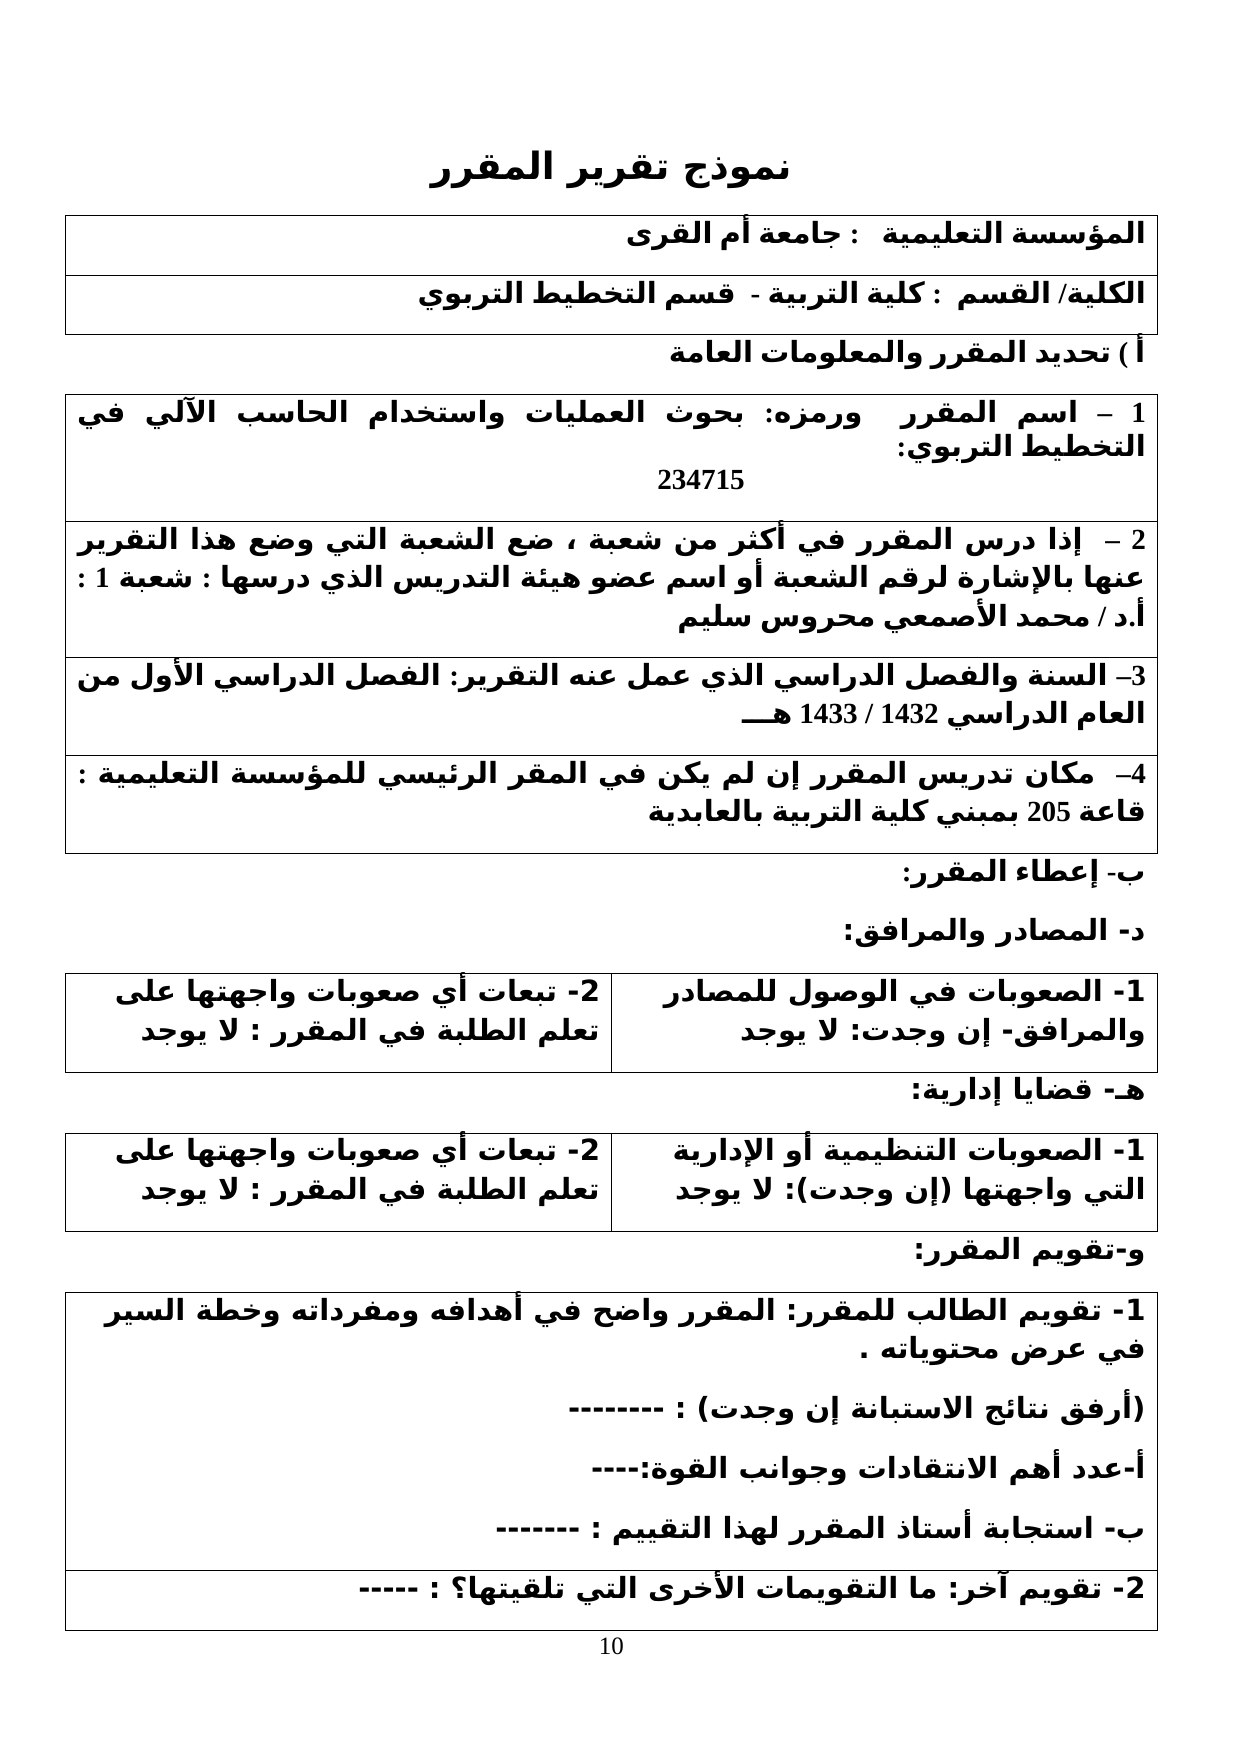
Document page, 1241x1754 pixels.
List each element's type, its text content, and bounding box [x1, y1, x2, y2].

table_cell الكلية/ القسم : كلية التربية - قسم التخطيط التربوي [66, 276, 1157, 334]
table_header 2- تبعات أي صعوبات واجهتها على تعلم الطلبة في المقرر : لا يوجد [66, 974, 611, 1072]
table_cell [66, 1571, 1157, 1629]
table_header 2- تبعات أي صعوبات واجهتها على تعلم الطلبة في المقرر : لا يوجد [66, 1134, 611, 1231]
table_header 1 – اسم المقرر ورمزه: بحوث العمليات واستخدام الحاسب الآلي في التخطيط التربوي: 234715 [66, 395, 1157, 521]
text و-تقويم المقرر: [77, 1232, 1146, 1266]
table_header 1- الصعوبات التنظيمية أو الإدارية التي واجهتها (إن وجدت): لا يوجد [612, 1134, 1157, 1231]
table_cell 3– السنة والفصل الدراسي الذي عمل عنه التقرير: الفصل الدراسي الأول من العام الدراسي 1432 / 1433 هـــ [66, 658, 1157, 755]
table_header المؤسسة التعليمية : جامعة أم القرى [66, 216, 1157, 275]
text هـ- قضايا إدارية: [77, 1073, 1146, 1107]
text أ ) تحديد المقرر والمعلومات العامة [77, 335, 1146, 368]
table_header 1- الصعوبات في الوصول للمصادر والمرافق- إن وجدت: لا يوجد [612, 974, 1157, 1072]
text د- المصادر والمرافق: [77, 913, 1146, 947]
table_header 1- تقويم الطالب للمقرر: المقرر واضح في أهدافه ومفرداته وخطة السير في عرض محتوياته . (أرفق نتائج الاستبانة إن وجدت) : -------- أ-عدد أهم الانتقادات وجوانب القوة:---- ب- استجابة أستاذ المقرر لهذا التقييم : ------- [66, 1293, 1157, 1570]
table_cell 4– مكان تدريس المقرر إن لم يكن في المقر الرئيسي للمؤسسة التعليمية : قاعة 205 بمبني كلية التربية بالعابدية [66, 756, 1157, 853]
text نموذج تقرير المقرر [77, 144, 1146, 188]
table_cell 2 – إذا درس المقرر في أكثر من شعبة ، ضع الشعبة التي وضع هذا التقرير عنها بالإشارة لرقم الشعبة أو اسم عضو هيئة التدريس الذي درسها : شعبة 1 : أ.د / محمد الأصمعي محروس سليم [66, 522, 1157, 657]
text ب- إعطاء المقرر: [77, 854, 1146, 887]
